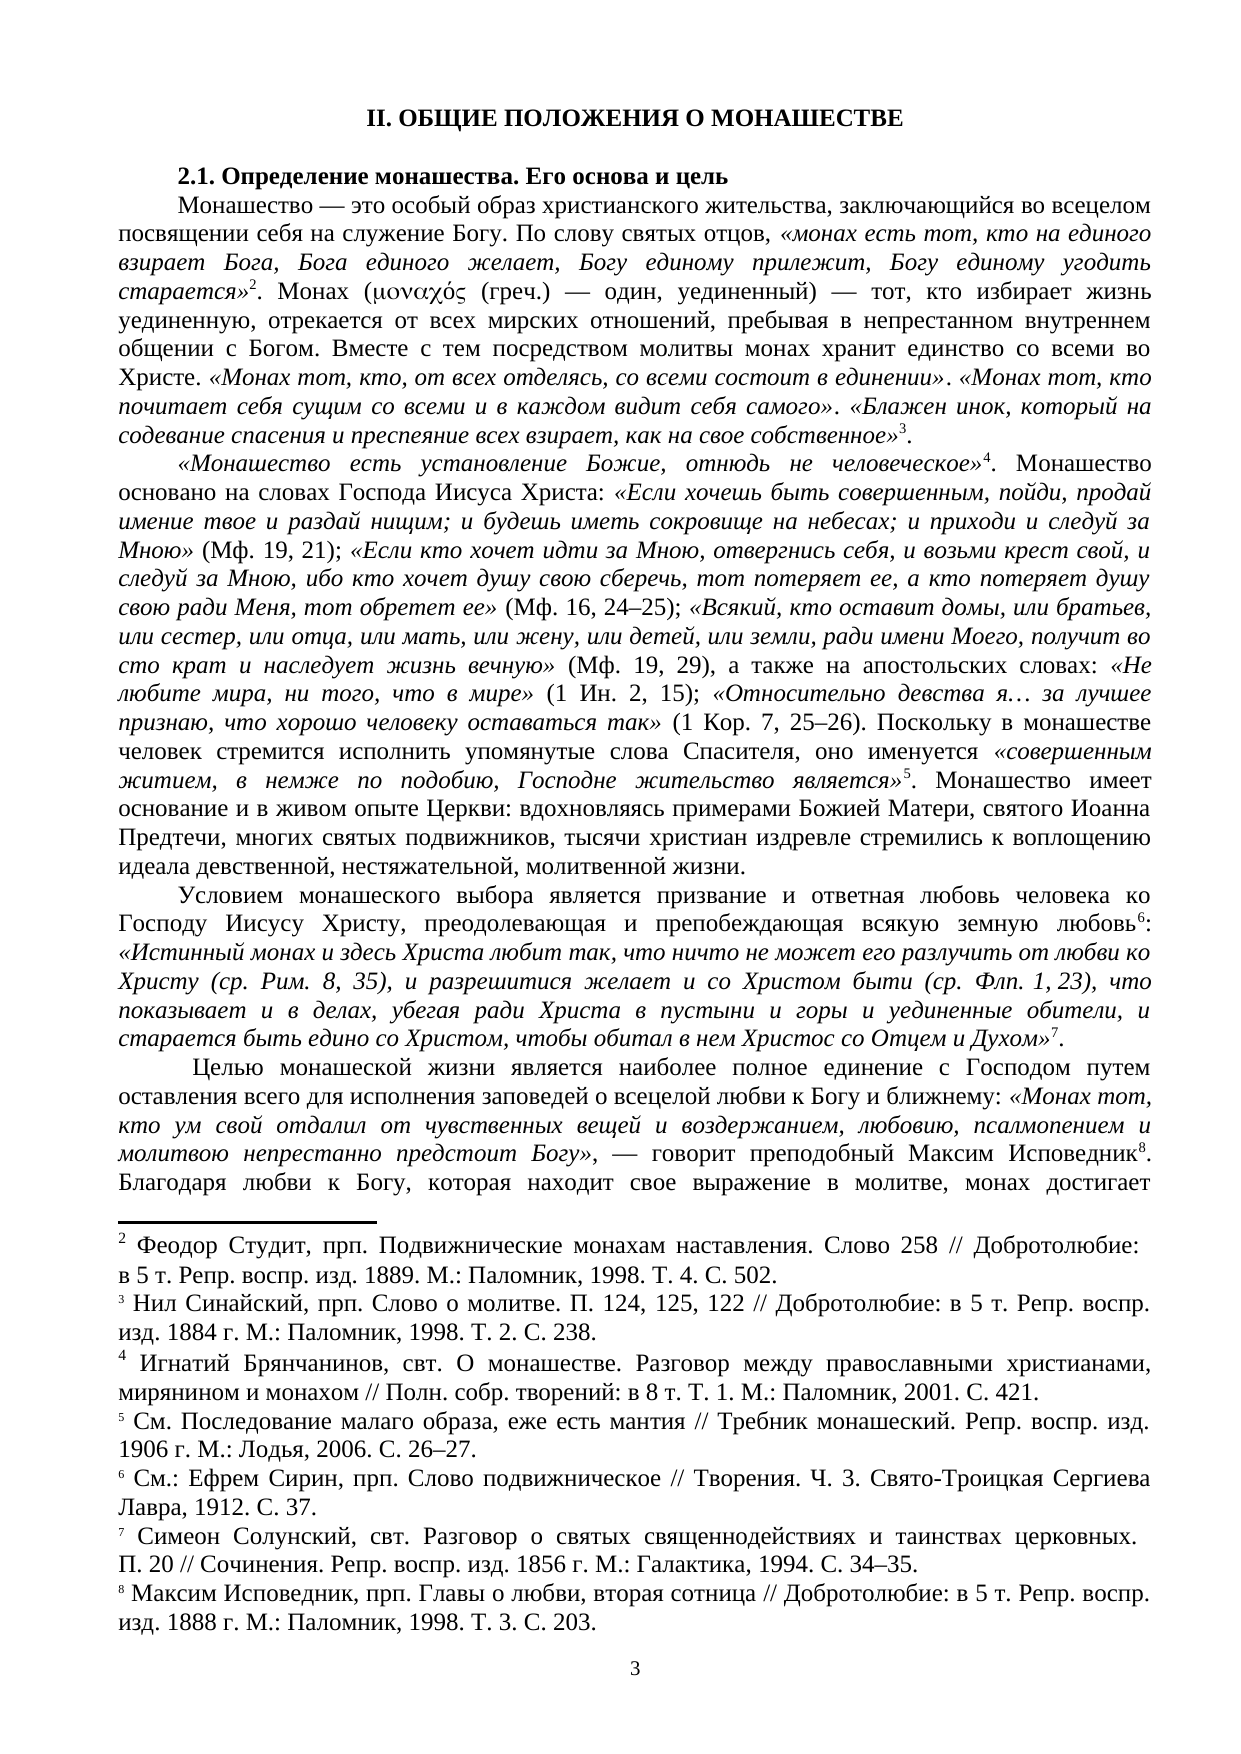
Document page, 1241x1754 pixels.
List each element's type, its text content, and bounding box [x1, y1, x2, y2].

text Условием монашеского выбора является призвание и ответная любовь человека ко Господу Иисусу Христу, преодолевающая и препобеждающая всякую земную любовь: «Истинный монах и здесь Христа любит так, что ничто не может его разлучить от любви ко Христу (ср. Рим. 8, 35), и разрешитися желает и со Христом быти (ср. Флп. 1, 23), что показывает и в делах, убегая ради Христа в пустыни и горы и уединенные обители, и старается быть едино со Христом, чтобы обитал в нем Христос со Отцем и Духом». [118, 880, 1152, 1052]
subtitle II. ОБЩИЕ ПОЛОЖЕНИЯ О МОНАШЕСТВЕ [118, 103, 1152, 132]
text Целью монашеской жизни является наиболее полное единение с Господом путем оставления всего для исполнения заповедей о всецелой любви к Богу и ближнему: «Монах тот, кто ум свой отдалил от чувственных вещей и воздержанием, любовию, псалмопением и молитвою непрестанно предстоит Богу», — говорит преподобный Максим Исповедник. Благодаря любви к Богу, которая находит свое выражение в молитве, монах достигает внутренней цельности и в подвиге покаяния очищает свое сердце, делая его способным к проявлению жертвенной любви к ближним. [118, 1052, 1152, 1196]
text Монашество — это особый образ христианского жительства, заключающийся во всецелом посвящении себя на служение Богу. По слову святых отцов, «монах есть тот, кто на единого взирает Бога, Бога единого желает, Богу единому прилежит, Богу единому угодить старается». Монах (ό (греч.) — один, уединенный) — тот, кто избирает жизнь уединенную, отрекается от всех мирских отношений, пребывая в непрестанном внутреннем общении с Богом. Вместе с тем посредством молитвы монах хранит единство со всеми во Христе. «Монах тот, кто, от всех отделясь, со всеми состоит в единении». «Монах тот, кто почитает себя сущим со всеми и в каждом видит себя самого». «Блажен инок, который на содевание спасения и преспеяние всех взирает, как на свое собственное». [118, 190, 1152, 448]
text «Монашество есть установление Божие, отнюдь не человеческое». Монашество основано на словах Господа Иисуса Христа: «Если хочешь быть совершенным, пойди, продай имение твое и раздай нищим; и будешь иметь сокровище на небесах; и приходи и следуй за Мною» (Мф. 19, 21); «Если кто хочет идти за Мною, отвергнись себя, и возьми крест свой, и следуй за Мною, ибо кто хочет душу свою сберечь, тот потеряет ее, а кто потеряет душу свою ради Меня, тот обретет ее» (Мф. 16, 24–25); «Всякий, кто оставит домы, или братьев, или сестер, или отца, или мать, или жену, или детей, или земли, ради имени Моего, получит во сто крат и наследует жизнь вечную» (Мф. 19, 29), а также на апостольских словах: «Не любите мира, ни того, что в мире» (1 Ин. 2, 15); «Относительно девства я… за лучшее признаю, что хорошо человеку оставаться так» (1 Кор. 7, 25–26). Поскольку в монашестве человек стремится исполнить упомянутые слова Спасителя, оно именуется «совершенным житием, в немже по подобию, Господне жительство является». Монашество имеет основание и в живом опыте Церкви: вдохновляясь примерами Божией Матери, святого Иоанна Предтечи, многих святых подвижников, тысячи христиан издревле стремились к воплощению идеала девственной, нестяжательной, молитвенной жизни. [118, 448, 1152, 880]
subtitle 2.1. Определение монашества. Его основа и цель [118, 161, 1152, 190]
